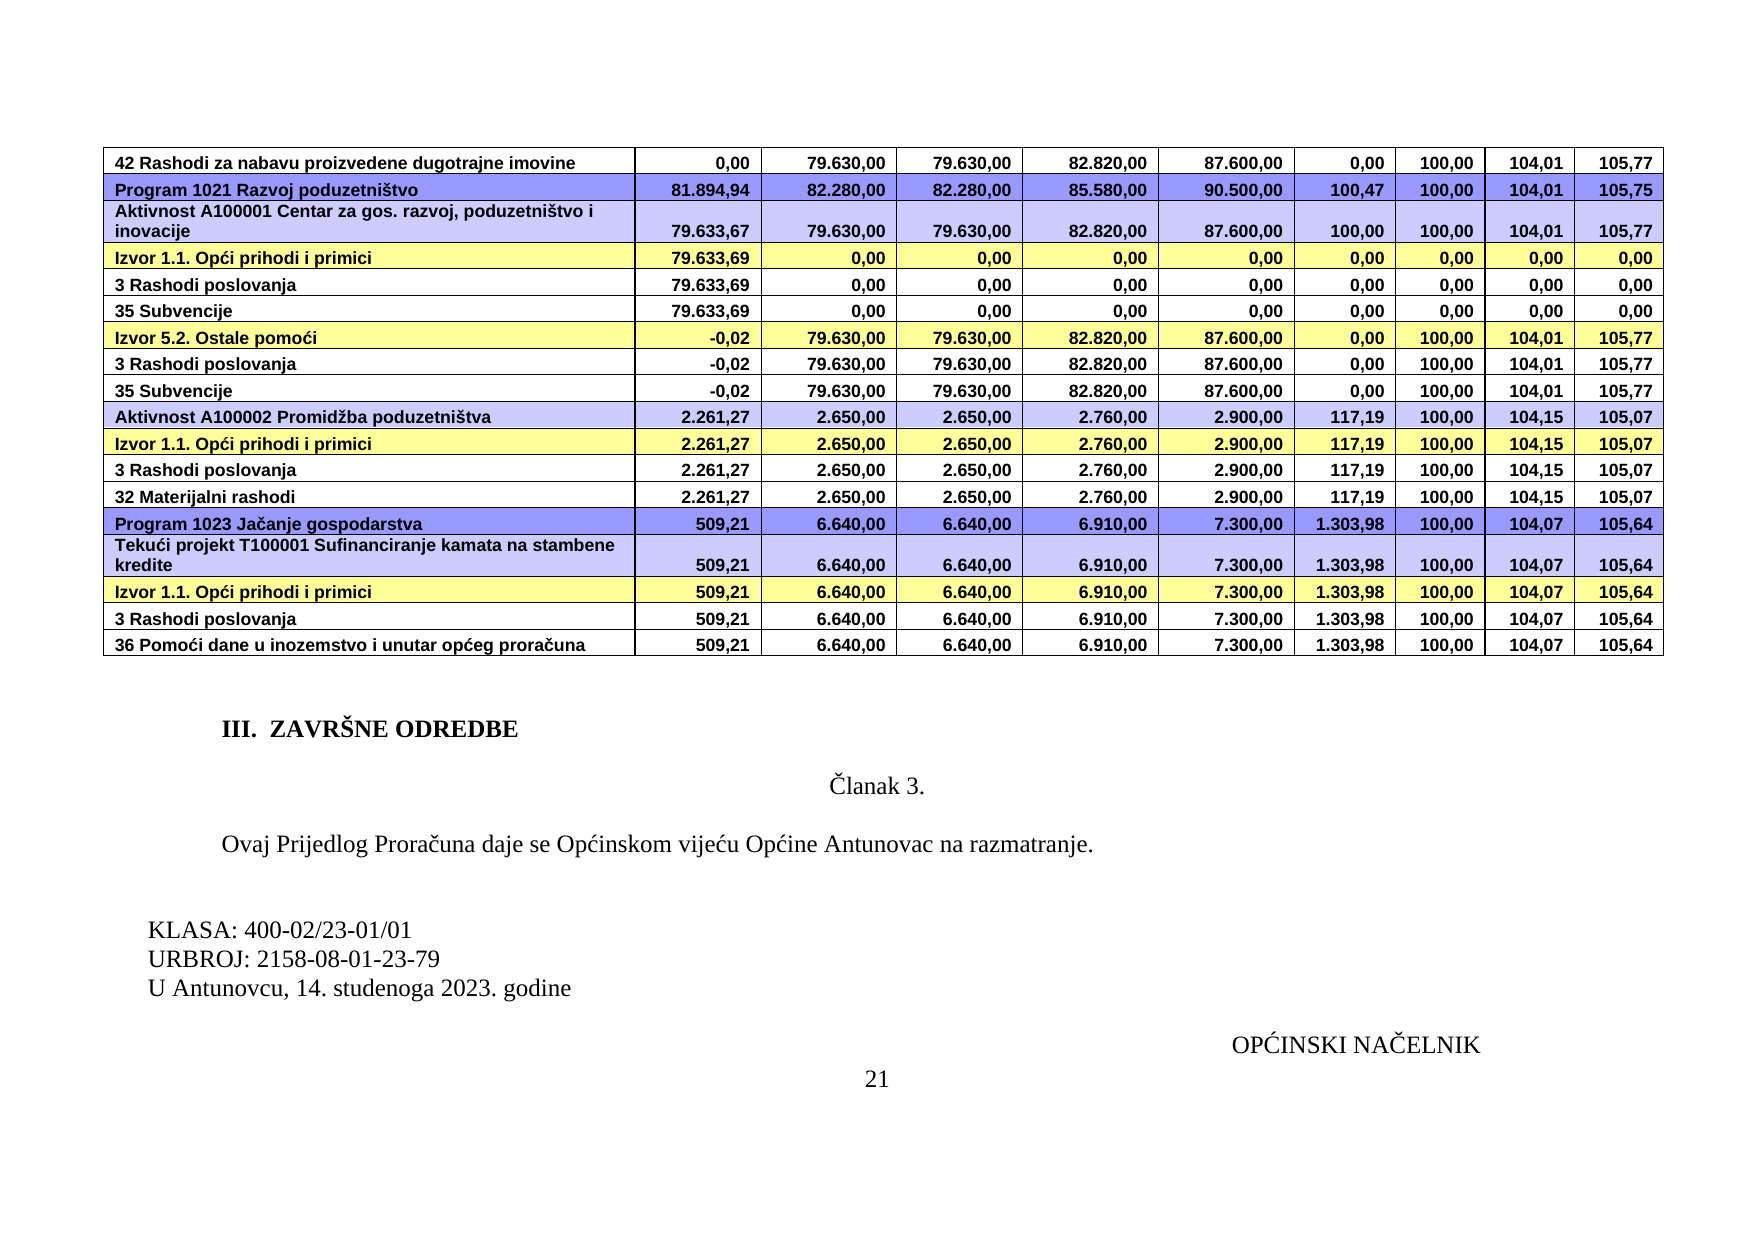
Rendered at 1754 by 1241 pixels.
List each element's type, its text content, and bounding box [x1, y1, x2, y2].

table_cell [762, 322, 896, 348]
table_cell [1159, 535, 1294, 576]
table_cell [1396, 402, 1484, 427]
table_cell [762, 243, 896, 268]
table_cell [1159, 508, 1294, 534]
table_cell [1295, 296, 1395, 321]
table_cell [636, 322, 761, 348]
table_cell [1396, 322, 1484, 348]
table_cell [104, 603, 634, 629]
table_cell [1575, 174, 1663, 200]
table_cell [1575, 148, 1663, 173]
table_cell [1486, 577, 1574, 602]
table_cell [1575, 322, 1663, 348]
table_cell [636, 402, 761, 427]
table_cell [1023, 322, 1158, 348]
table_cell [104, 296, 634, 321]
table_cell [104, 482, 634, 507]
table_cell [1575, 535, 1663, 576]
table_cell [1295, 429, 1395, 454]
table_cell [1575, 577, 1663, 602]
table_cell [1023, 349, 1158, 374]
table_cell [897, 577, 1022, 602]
text OPĆINSKI NAČELNIK [369, 1030, 1606, 1059]
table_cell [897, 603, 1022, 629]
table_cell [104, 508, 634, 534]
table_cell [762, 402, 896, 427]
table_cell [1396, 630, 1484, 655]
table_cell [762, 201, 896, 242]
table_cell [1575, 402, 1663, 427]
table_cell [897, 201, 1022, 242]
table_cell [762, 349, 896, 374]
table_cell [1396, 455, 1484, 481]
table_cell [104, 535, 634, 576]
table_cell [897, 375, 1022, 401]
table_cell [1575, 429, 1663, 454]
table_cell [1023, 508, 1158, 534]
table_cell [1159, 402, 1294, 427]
text URBROJ: 2158-08-01-23-79 [148, 944, 1606, 973]
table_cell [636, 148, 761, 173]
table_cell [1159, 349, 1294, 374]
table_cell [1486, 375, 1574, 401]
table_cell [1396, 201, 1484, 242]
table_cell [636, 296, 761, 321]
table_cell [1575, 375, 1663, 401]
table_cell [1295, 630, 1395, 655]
text KLASA: 400-02/23-01/01 [148, 915, 1606, 944]
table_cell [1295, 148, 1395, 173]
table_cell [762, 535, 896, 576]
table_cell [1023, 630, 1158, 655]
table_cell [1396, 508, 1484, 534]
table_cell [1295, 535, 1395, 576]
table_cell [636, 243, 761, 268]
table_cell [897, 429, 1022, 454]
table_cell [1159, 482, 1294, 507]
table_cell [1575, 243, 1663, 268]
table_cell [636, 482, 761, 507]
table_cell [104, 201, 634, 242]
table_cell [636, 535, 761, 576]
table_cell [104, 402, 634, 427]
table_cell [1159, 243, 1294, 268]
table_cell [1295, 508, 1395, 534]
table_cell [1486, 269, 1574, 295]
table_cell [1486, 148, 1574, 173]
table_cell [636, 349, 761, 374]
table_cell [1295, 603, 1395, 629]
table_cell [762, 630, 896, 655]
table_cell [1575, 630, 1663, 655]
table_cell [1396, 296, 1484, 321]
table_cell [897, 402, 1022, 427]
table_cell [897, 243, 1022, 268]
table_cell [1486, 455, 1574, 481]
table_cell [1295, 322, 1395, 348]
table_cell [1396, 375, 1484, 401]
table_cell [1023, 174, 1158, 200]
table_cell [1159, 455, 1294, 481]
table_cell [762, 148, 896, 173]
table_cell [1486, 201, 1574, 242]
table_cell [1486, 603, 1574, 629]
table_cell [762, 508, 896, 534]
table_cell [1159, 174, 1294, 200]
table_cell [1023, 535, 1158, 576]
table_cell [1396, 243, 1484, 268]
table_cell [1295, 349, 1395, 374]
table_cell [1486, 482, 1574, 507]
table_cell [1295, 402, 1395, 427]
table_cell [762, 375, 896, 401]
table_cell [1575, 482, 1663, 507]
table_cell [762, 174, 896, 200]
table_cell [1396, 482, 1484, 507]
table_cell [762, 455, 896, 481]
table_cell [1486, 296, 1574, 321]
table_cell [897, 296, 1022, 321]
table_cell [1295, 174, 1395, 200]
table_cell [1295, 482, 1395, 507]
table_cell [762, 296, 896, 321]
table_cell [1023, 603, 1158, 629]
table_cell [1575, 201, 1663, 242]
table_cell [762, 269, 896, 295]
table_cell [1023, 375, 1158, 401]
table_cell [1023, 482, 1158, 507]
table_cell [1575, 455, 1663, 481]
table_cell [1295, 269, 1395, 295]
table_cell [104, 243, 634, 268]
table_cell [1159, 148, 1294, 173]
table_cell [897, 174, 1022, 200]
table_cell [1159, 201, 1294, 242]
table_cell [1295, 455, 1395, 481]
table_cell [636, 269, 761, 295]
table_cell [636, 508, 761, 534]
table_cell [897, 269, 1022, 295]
text U Antunovcu, 14. studenoga 2023. godine [148, 973, 1606, 1001]
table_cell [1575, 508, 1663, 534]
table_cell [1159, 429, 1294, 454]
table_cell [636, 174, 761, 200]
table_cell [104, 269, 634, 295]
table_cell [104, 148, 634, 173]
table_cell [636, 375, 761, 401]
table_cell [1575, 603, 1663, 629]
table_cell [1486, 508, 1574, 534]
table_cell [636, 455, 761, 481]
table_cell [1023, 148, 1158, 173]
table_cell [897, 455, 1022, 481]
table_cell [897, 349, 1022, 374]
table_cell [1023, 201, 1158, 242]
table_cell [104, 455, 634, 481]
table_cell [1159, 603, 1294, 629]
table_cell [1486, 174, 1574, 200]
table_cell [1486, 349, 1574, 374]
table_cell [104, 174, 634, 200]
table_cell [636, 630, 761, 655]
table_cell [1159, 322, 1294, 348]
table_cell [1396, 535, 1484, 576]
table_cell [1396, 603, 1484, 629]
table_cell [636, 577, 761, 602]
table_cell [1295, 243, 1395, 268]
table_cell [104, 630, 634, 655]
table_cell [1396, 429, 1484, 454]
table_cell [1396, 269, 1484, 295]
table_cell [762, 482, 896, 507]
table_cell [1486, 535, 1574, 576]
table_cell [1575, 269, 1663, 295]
text Članak 3. [148, 771, 1606, 800]
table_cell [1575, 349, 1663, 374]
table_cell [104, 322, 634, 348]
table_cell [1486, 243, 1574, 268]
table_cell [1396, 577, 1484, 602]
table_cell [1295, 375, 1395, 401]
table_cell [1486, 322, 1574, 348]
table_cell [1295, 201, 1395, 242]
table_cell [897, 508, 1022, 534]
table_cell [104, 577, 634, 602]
text Ovaj Prijedlog Proračuna daje se Općinskom vijeću Općine Antunovac na razmatranje. [148, 829, 1606, 858]
text III. ZAVRŠNE ODREDBE [148, 714, 1606, 743]
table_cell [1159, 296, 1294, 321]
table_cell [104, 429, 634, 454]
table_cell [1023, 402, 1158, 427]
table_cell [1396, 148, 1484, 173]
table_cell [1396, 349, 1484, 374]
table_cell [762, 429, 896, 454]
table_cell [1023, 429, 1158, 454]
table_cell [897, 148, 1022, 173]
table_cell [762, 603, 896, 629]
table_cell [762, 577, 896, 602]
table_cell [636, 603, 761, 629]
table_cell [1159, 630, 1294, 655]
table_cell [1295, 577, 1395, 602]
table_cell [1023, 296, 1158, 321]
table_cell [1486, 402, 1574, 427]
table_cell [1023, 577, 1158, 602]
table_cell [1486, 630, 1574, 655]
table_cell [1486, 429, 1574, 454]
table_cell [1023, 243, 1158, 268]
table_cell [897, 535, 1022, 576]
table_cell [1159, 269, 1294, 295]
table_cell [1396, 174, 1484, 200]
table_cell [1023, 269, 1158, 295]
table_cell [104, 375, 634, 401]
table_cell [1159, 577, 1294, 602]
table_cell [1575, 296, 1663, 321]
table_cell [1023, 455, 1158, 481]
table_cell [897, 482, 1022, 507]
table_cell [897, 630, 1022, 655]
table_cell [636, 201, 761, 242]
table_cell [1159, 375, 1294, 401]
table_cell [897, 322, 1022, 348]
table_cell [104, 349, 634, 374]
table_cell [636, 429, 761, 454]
